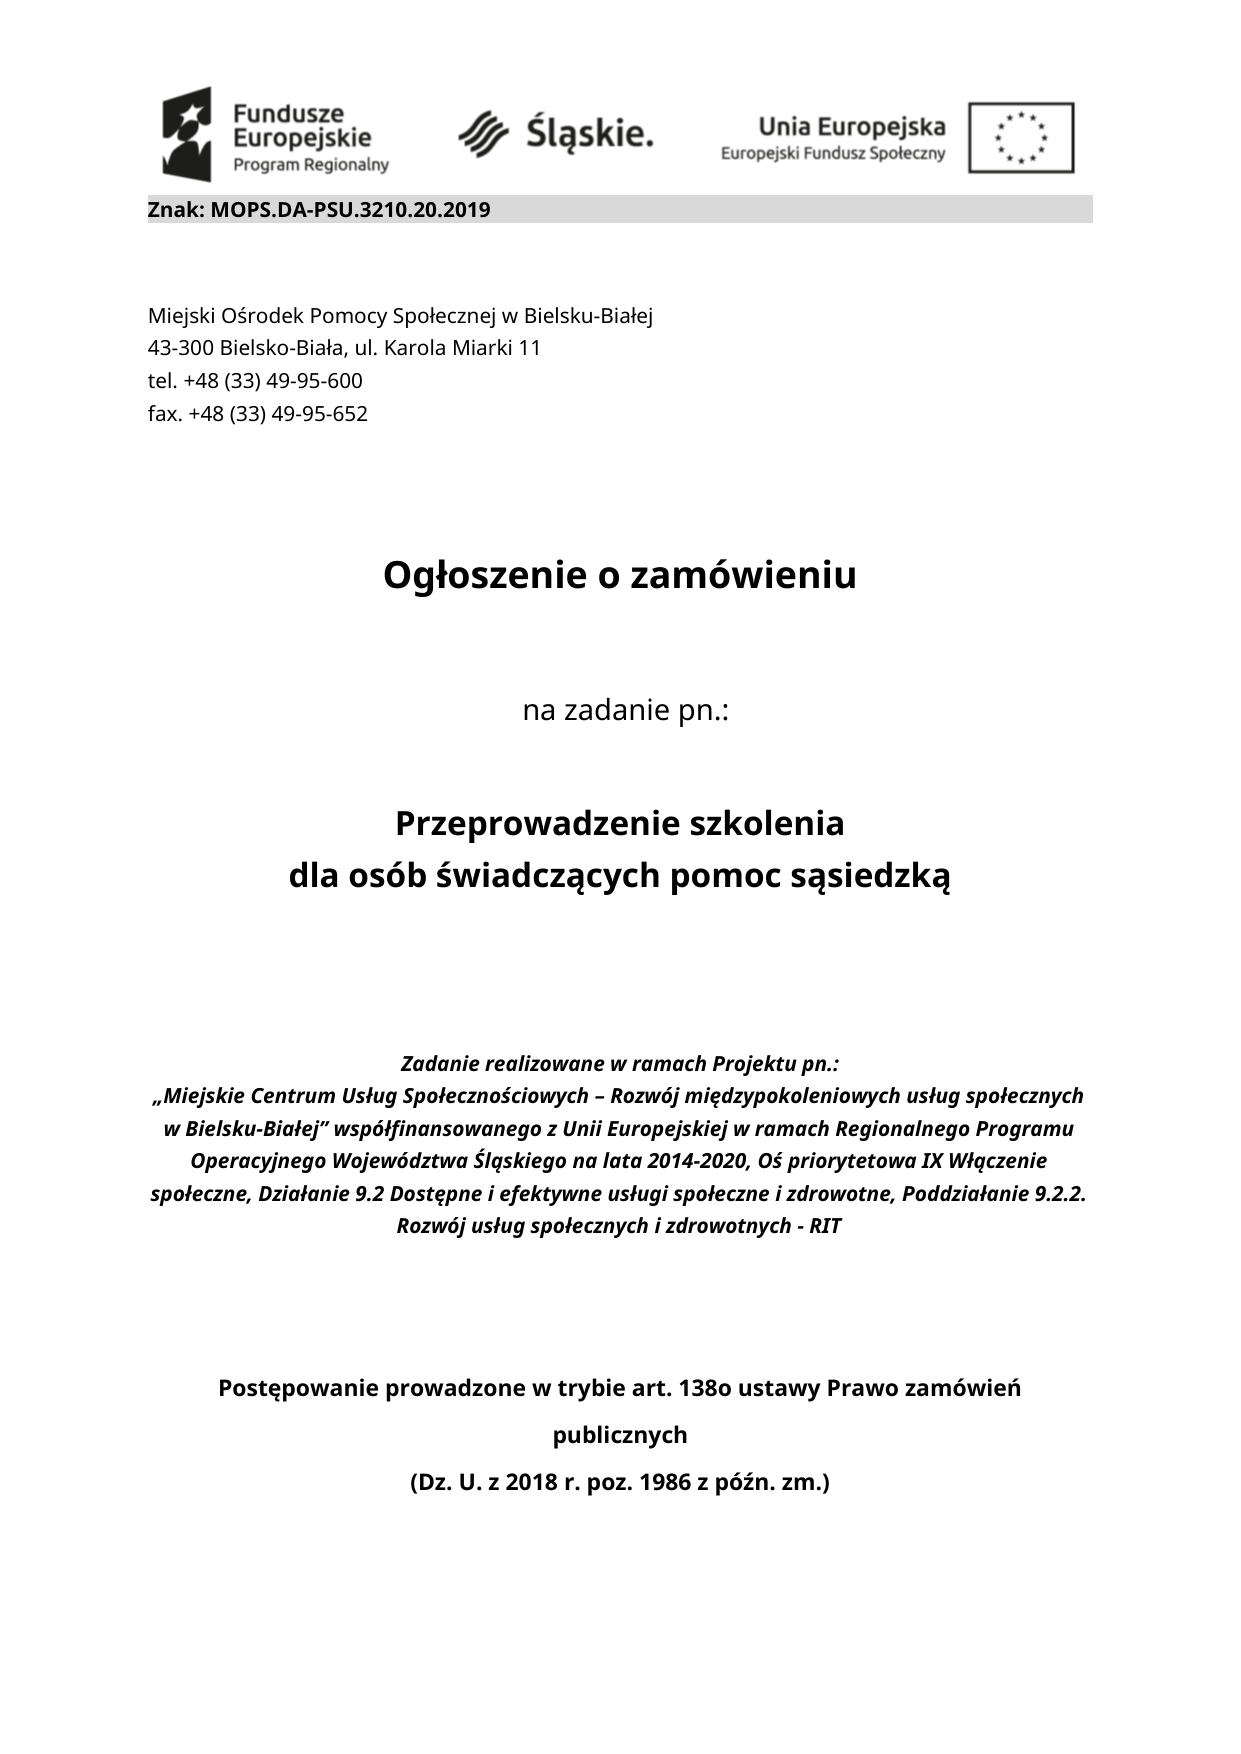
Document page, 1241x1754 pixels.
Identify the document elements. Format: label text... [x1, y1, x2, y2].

text (Dz. U. z 2018 r. poz. 1986 z późn. zm.) [148, 1466, 1093, 1497]
text 43-300 Bielsko-Biała, ul. Karola Miarki 11 [148, 333, 1093, 362]
text na zadanie pn.: [148, 689, 1104, 729]
text Znak: MOPS.DA-PSU.3210.20.2019 [148, 195, 1093, 223]
text dla osób świadczących pomoc sąsiedzką [148, 852, 1093, 897]
text tel. +48 (33) 49-95-600 fax. +48 (33) 49-95-652 [148, 366, 1093, 459]
text Zadanie realizowane w ramach Projektu pn.: [148, 1049, 1093, 1077]
text „Miejskie Centrum Usług Społecznościowych – Rozwój międzypokoleniowych usług społecznych w Bielsku-Białej” współfinansowanego z Unii Europejskiej w ramach Regionalnego Programu Operacyjnego Województwa Śląskiego na lata 2014-2020, Oś priorytetowa IX Włączenie społeczne, Działanie 9.2 Dostępne i efektywne usługi społeczne i zdrowotne, Poddziałanie 9.2.2. Rozwój usług społecznych i zdrowotnych - RIT [148, 1081, 1093, 1240]
text Ogłoszenie o zamówieniu [148, 549, 1093, 600]
picture [147, 73, 1093, 195]
text Postępowanie prowadzone w trybie art. 138o ustawy Prawo zamówień publicznych [148, 1372, 1093, 1450]
text Przeprowadzenie szkolenia [148, 799, 1093, 845]
text Miejski Ośrodek Pomocy Społecznej w Bielsku-Białej [148, 301, 1093, 329]
